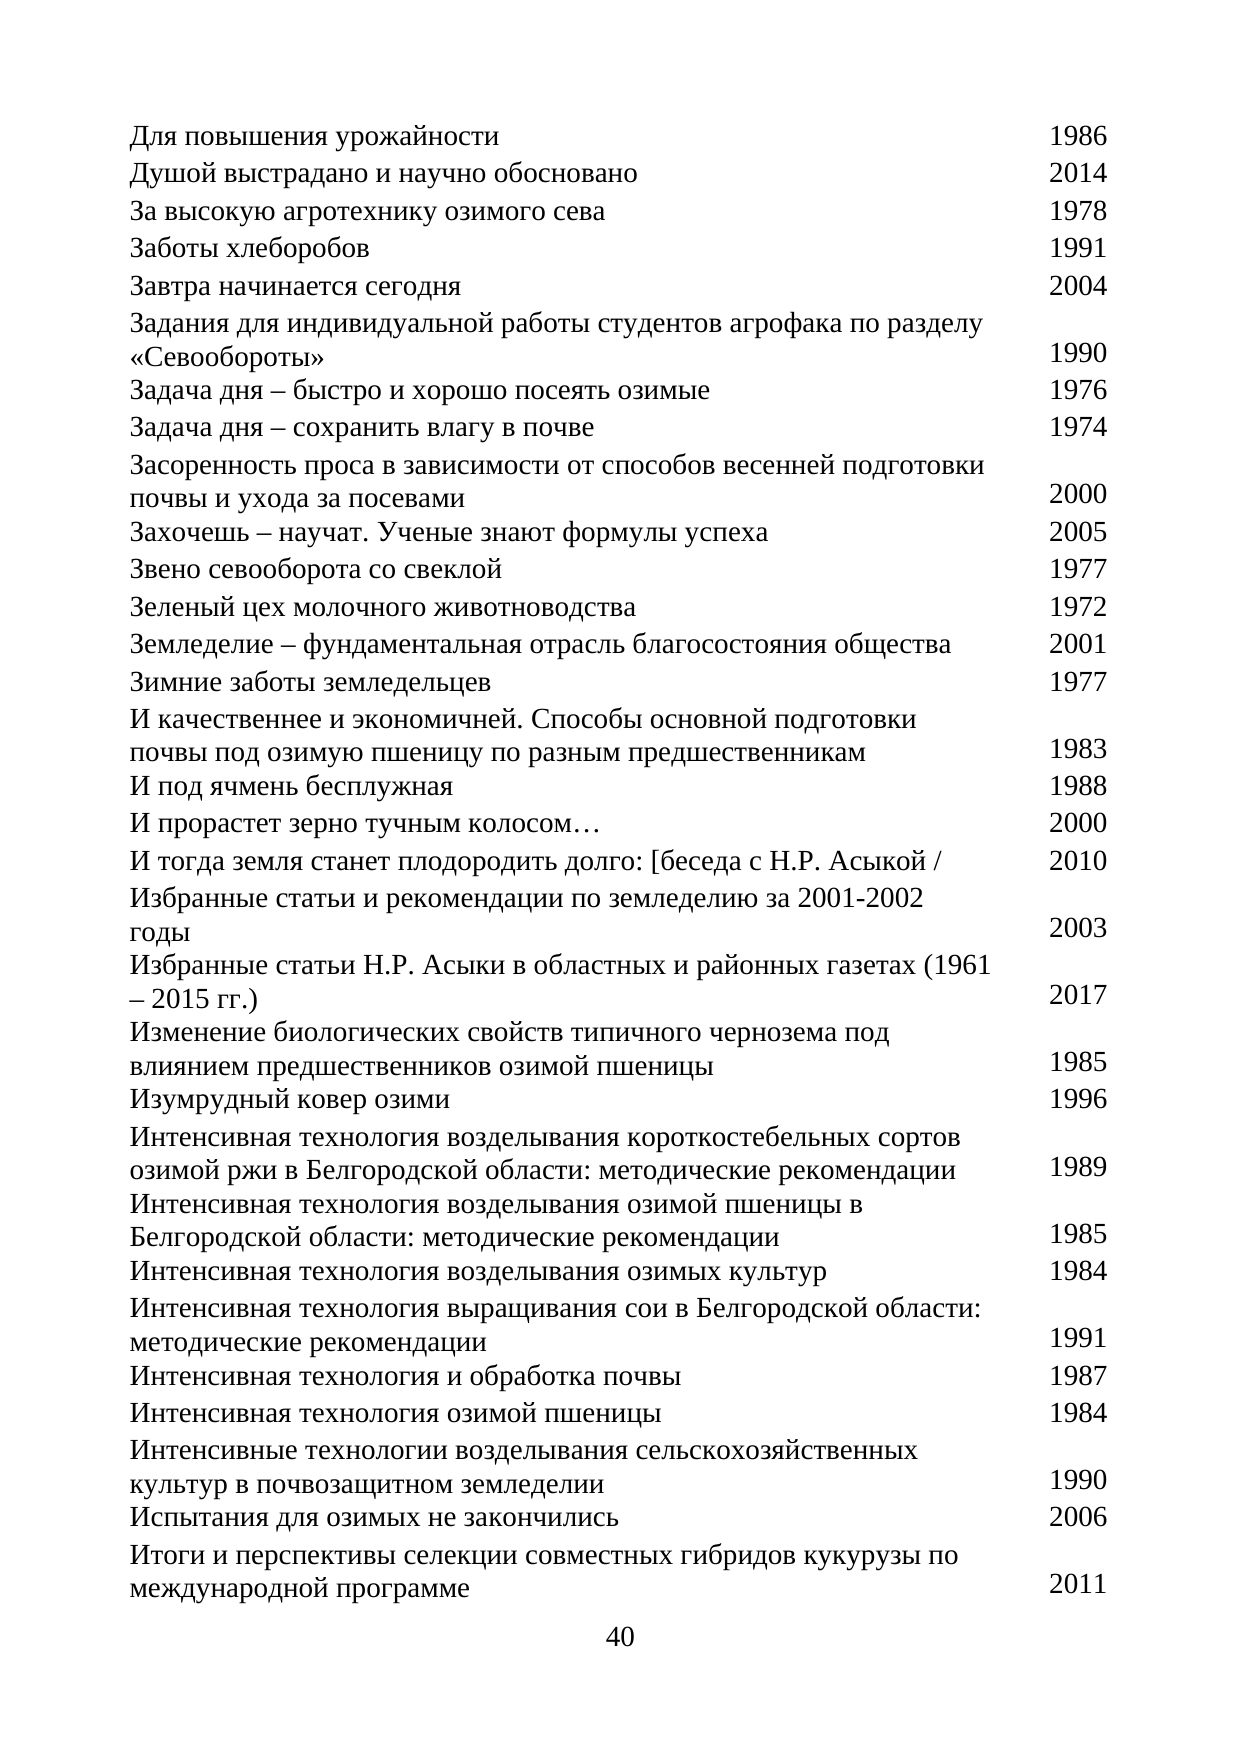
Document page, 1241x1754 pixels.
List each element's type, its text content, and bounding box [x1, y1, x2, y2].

table_cell Зимние заботы земледельцев [118, 664, 1003, 701]
table_cell 1984 [1004, 1253, 1142, 1291]
table_cell 1987 [1004, 1358, 1142, 1395]
table_cell 1991 [1004, 230, 1142, 268]
table_cell Итоги и перспективы селекции совместных гибридов кукурузы по международной программе [118, 1537, 1003, 1604]
table_cell Избранные статьи Н.Р. Асыки в областных и районных газетах (1961 – 2015 гг.) [118, 948, 1003, 1014]
table_cell Заботы хлеборобов [118, 230, 1003, 268]
table_cell 1974 [1004, 410, 1142, 447]
table_cell Задача дня – сохранить влагу в почве [118, 410, 1003, 447]
table_cell Интенсивная технология и обработка почвы [118, 1358, 1003, 1395]
table_cell Для повышения урожайности [118, 118, 1003, 156]
table_cell Душой выстрадано и научно обосновано [118, 156, 1003, 193]
table_cell Интенсивные технологии возделывания сельскохозяйственных культур в почвозащитном земледелии [118, 1433, 1003, 1499]
table_cell Захочешь – научат. Ученые знают формулы успеха [118, 514, 1003, 551]
table_cell Интенсивная технология возделывания короткостебельных сортов озимой ржи в Белгородской области: методические рекомендации [118, 1119, 1003, 1186]
table_cell Испытания для озимых не закончились [118, 1500, 1003, 1537]
table_cell Задания для индивидуальной работы студентов агрофака по разделу «Севообороты» [118, 305, 1003, 372]
table_cell Избранные статьи и рекомендации по земледелию за 2001-2002 годы [118, 880, 1003, 947]
table_cell 1990 [1004, 305, 1142, 372]
table_cell Звено севооборота со свеклой [118, 551, 1003, 589]
table_cell 1991 [1004, 1291, 1142, 1358]
table_cell 1977 [1004, 664, 1142, 701]
table_cell 2004 [1004, 268, 1142, 305]
table_cell Задача дня – быстро и хорошо посеять озимые [118, 372, 1003, 409]
table_cell 2005 [1004, 514, 1142, 551]
table_cell 1978 [1004, 193, 1142, 230]
table_cell И тогда земля станет плодородить долго: [беседа с Н.Р. Асыкой / [118, 843, 1003, 880]
table_cell Земледелие – фундаментальная отрасль благосостояния общества [118, 626, 1003, 664]
table_cell Зеленый цех молочного животноводства [118, 589, 1003, 626]
table_cell 1988 [1004, 768, 1142, 806]
table_cell Завтра начинается сегодня [118, 268, 1003, 305]
table_cell За высокую агротехнику озимого сева [118, 193, 1003, 230]
table_cell 2017 [1004, 948, 1142, 1014]
table_cell 2014 [1004, 156, 1142, 193]
table_cell 1983 [1004, 701, 1142, 768]
table_cell Интенсивная технология озимой пшеницы [118, 1395, 1003, 1432]
table_cell 1977 [1004, 551, 1142, 589]
table_cell 1989 [1004, 1119, 1142, 1186]
table_cell 2000 [1004, 806, 1142, 843]
table_cell 1996 [1004, 1082, 1142, 1119]
table_cell Интенсивная технология возделывания озимых культур [118, 1253, 1003, 1291]
table_cell Интенсивная технология возделывания озимой пшеницы в Белгородской области: методические рекомендации [118, 1186, 1003, 1253]
table_cell Засоренность проса в зависимости от способов весенней подготовки почвы и ухода за посевами [118, 447, 1003, 514]
table_cell И качественнее и экономичней. Способы основной подготовки почвы под озимую пшеницу по разным предшественникам [118, 701, 1003, 768]
table_cell 1972 [1004, 589, 1142, 626]
table_cell 2000 [1004, 447, 1142, 514]
table_cell Изумрудный ковер озими [118, 1082, 1003, 1119]
table_cell 2011 [1004, 1537, 1142, 1604]
table_cell И под ячмень бесплужная [118, 768, 1003, 806]
table_cell 1976 [1004, 372, 1142, 409]
table_cell 1986 [1004, 118, 1142, 156]
table_cell 2001 [1004, 626, 1142, 664]
table_cell 2003 [1004, 880, 1142, 947]
table_cell 2010 [1004, 843, 1142, 880]
table_cell 2006 [1004, 1500, 1142, 1537]
table_cell 1990 [1004, 1433, 1142, 1499]
table_cell Интенсивная технология выращивания сои в Белгородской области: методические рекомендации [118, 1291, 1003, 1358]
table_cell 1984 [1004, 1395, 1142, 1432]
table_cell 1985 [1004, 1186, 1142, 1253]
table_cell 1985 [1004, 1015, 1142, 1082]
table_cell Изменение биологических свойств типичного чернозема под влиянием предшественников озимой пшеницы [118, 1015, 1003, 1082]
table_cell И прорастет зерно тучным колосом… [118, 806, 1003, 843]
